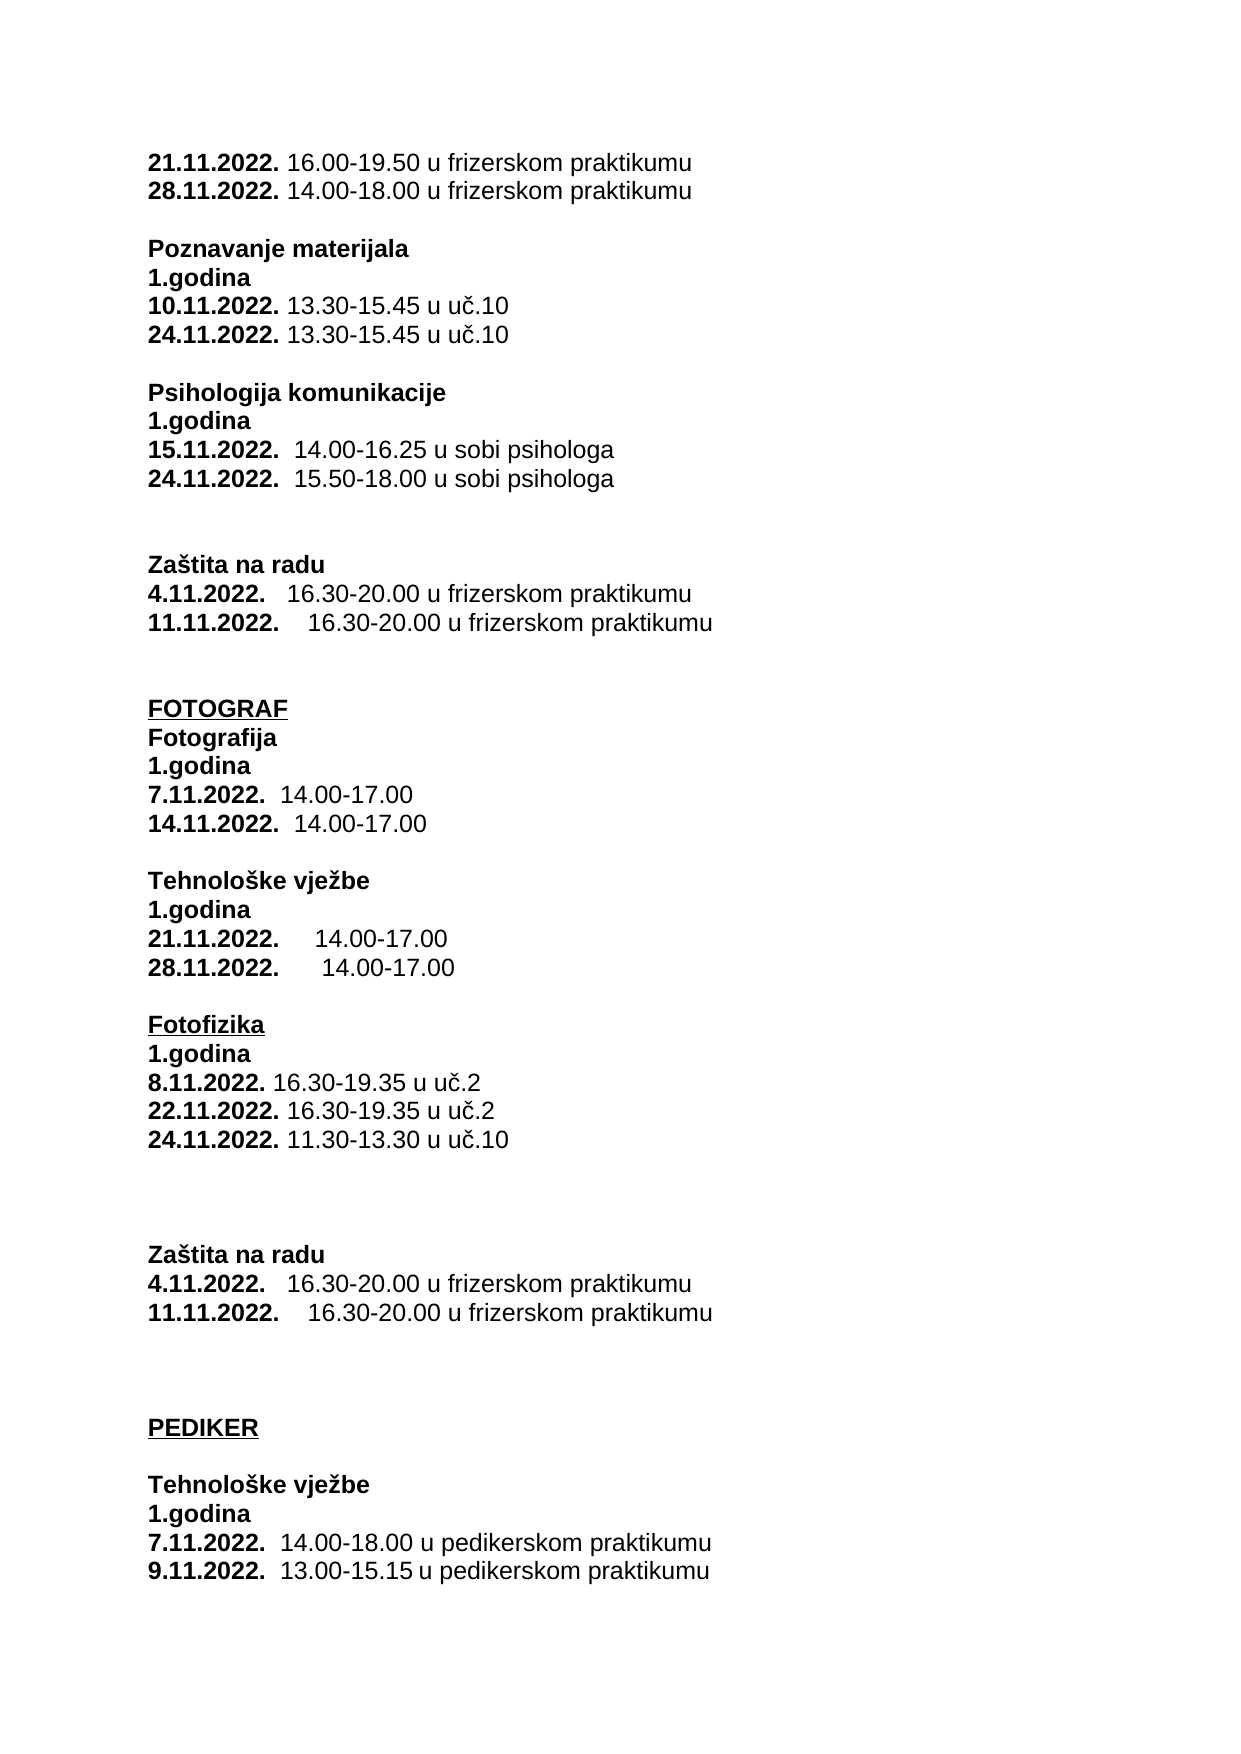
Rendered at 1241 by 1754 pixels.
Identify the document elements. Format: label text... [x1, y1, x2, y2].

text 1.godina [148, 263, 1093, 291]
text Psihologija komunikacije [148, 378, 1093, 406]
text 4.11.2022. 16.30-20.00 u frizerskom praktikumu [148, 1269, 1093, 1298]
text Zaštita na radu [148, 1240, 1093, 1269]
text 8.11.2022. 16.30-19.35 u uč.2 [148, 1068, 1093, 1096]
text 24.11.2022. 13.30-15.45 u uč.10 [148, 320, 1093, 349]
text 1.godina [148, 406, 1093, 435]
text FOTOGRAF [148, 694, 1093, 723]
text 22.11.2022. 16.30-19.35 u uč.2 [148, 1096, 1093, 1125]
text 28.11.2022. 14.00-18.00 u frizerskom praktikumu [148, 176, 1093, 205]
text Fotofizika [148, 1010, 1093, 1039]
text Tehnološke vježbe [148, 1470, 1093, 1499]
text 15.11.2022. 14.00-16.25 u sobi psihologa [148, 435, 1093, 464]
text 28.11.2022. 14.00-17.00 [148, 953, 1093, 981]
text 1.godina [148, 1039, 1093, 1068]
text 11.11.2022. 16.30-20.00 u frizerskom praktikumu [148, 608, 1093, 636]
text 7.11.2022. 14.00-18.00 u pedikerskom praktikumu [148, 1528, 1093, 1556]
text 10.11.2022. 13.30-15.45 u uč.10 [148, 291, 1093, 320]
text 11.11.2022. 16.30-20.00 u frizerskom praktikumu [148, 1298, 1093, 1326]
text PEDIKER [148, 1413, 1093, 1441]
text 7.11.2022. 14.00-17.00 [148, 780, 1093, 809]
text 21.11.2022. 14.00-17.00 [148, 924, 1093, 953]
text 4.11.2022. 16.30-20.00 u frizerskom praktikumu [148, 579, 1093, 608]
text Zaštita na radu [148, 550, 1093, 579]
text Tehnološke vježbe [148, 866, 1093, 895]
text 1.godina [148, 751, 1093, 780]
text 21.11.2022. 16.00-19.50 u frizerskom praktikumu [148, 148, 1093, 176]
text 24.11.2022. 15.50-18.00 u sobi psihologa [148, 464, 1093, 493]
text 24.11.2022. 11.30-13.30 u uč.10 [148, 1125, 1093, 1154]
text 1.godina [148, 1499, 1093, 1528]
text 14.11.2022. 14.00-17.00 [148, 809, 1093, 838]
text 1.godina [148, 895, 1093, 924]
text Poznavanje materijala [148, 234, 1093, 263]
text Fotografija [148, 723, 1093, 751]
text 9.11.2022. 13.00-15.15 u pedikerskom praktikumu [148, 1556, 1093, 1585]
